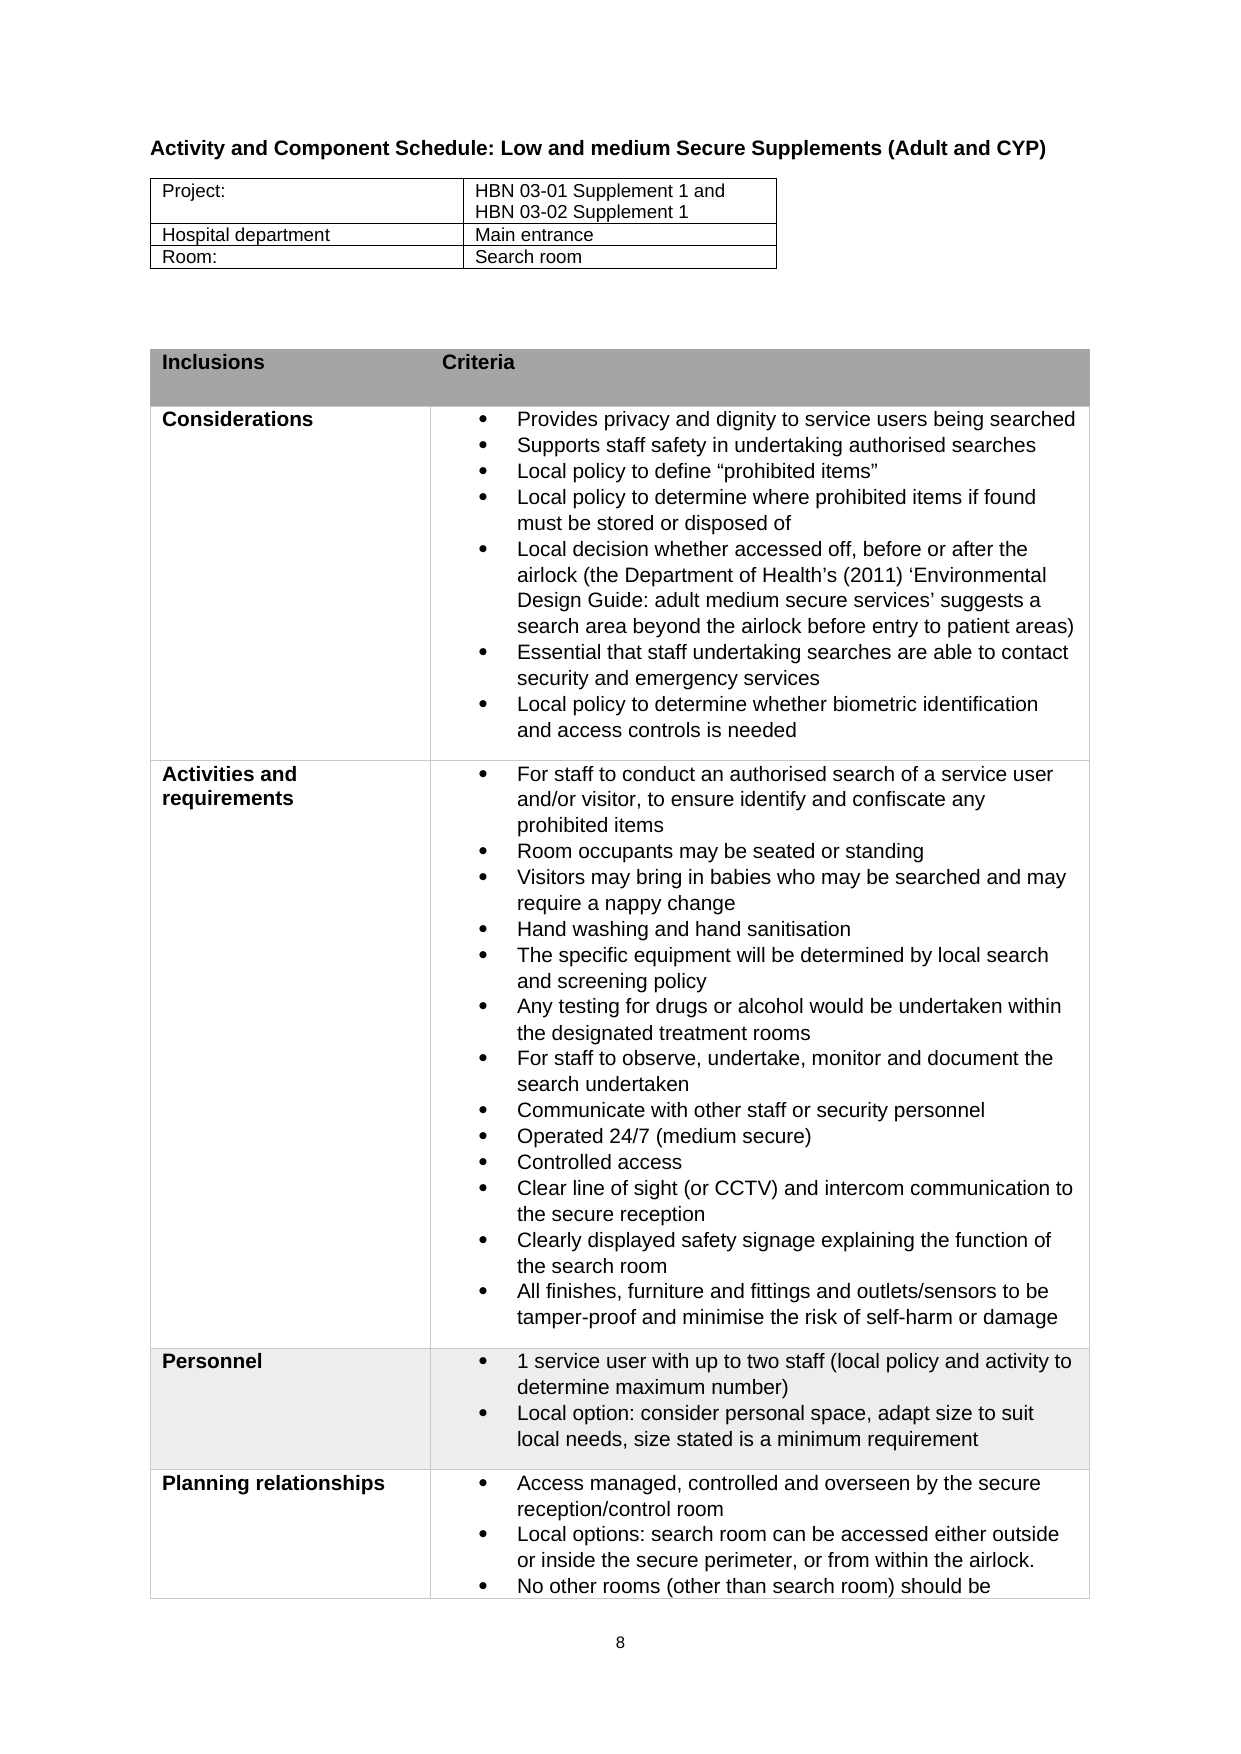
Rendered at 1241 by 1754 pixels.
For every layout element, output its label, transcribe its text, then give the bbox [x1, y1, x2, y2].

table_cell Room: [151, 246, 463, 268]
table_cell Provides privacy and dignity to service users being searched Supports staff safety in undertaking authorised searches Local policy to define “prohibited items” Local policy to determine where prohibited items if found must be stored or disposed of Local decision whether accessed off, before or after the airlock (the Department of Health’s (2011) ‘Environmental Design Guide: adult medium secure services’ suggests a search area beyond the airlock before entry to patient areas) Essential that staff undertaking searches are able to contact security and emergency services Local policy to determine whether biometric identification and access controls is needed [431, 407, 1089, 760]
table_cell Hospital department [151, 224, 463, 245]
text Activity and Component Schedule: Low and medium Secure Supplements (Adult and CYP) [150, 136, 1090, 160]
table_header Project: [151, 179, 463, 222]
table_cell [151, 1470, 430, 1598]
table_cell For staff to conduct an authorised search of a service user and/or visitor, to ensure identify and confiscate any prohibited items Room occupants may be seated or standing Visitors may bring in babies who may be searched and may require a nappy change Hand washing and hand sanitisation The specific equipment will be determined by local search and screening policy Any testing for drugs or alcohol would be undertaken within the designated treatment rooms For staff to observe, undertake, monitor and document the search undertaken Communicate with other staff or security personnel Operated 24/7 (medium secure) Controlled access Clear line of sight (or CCTV) and intercom communication to the secure reception Clearly displayed safety signage explaining the function of the search room All finishes, furniture and fittings and outlets/sensors to be tamper-proof and minimise the risk of self-harm or damage [431, 761, 1089, 1348]
table_cell 1 service user with up to two staff (local policy and activity to determine maximum number) Local option: consider personal space, adapt size to suit local needs, size stated is a minimum requirement [431, 1349, 1089, 1469]
table_header Inclusions [151, 350, 430, 406]
table_cell Personnel [151, 1349, 430, 1469]
table_header HBN 03-01 Supplement 1 and HBN 03-02 Supplement 1 [464, 179, 776, 222]
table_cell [431, 1470, 1089, 1598]
table_cell Activities and requirements [151, 761, 430, 1348]
table_header Criteria [431, 350, 1089, 406]
table_cell Main entrance [464, 224, 776, 245]
table_cell Considerations [151, 407, 430, 760]
table_cell Search room [464, 246, 776, 268]
